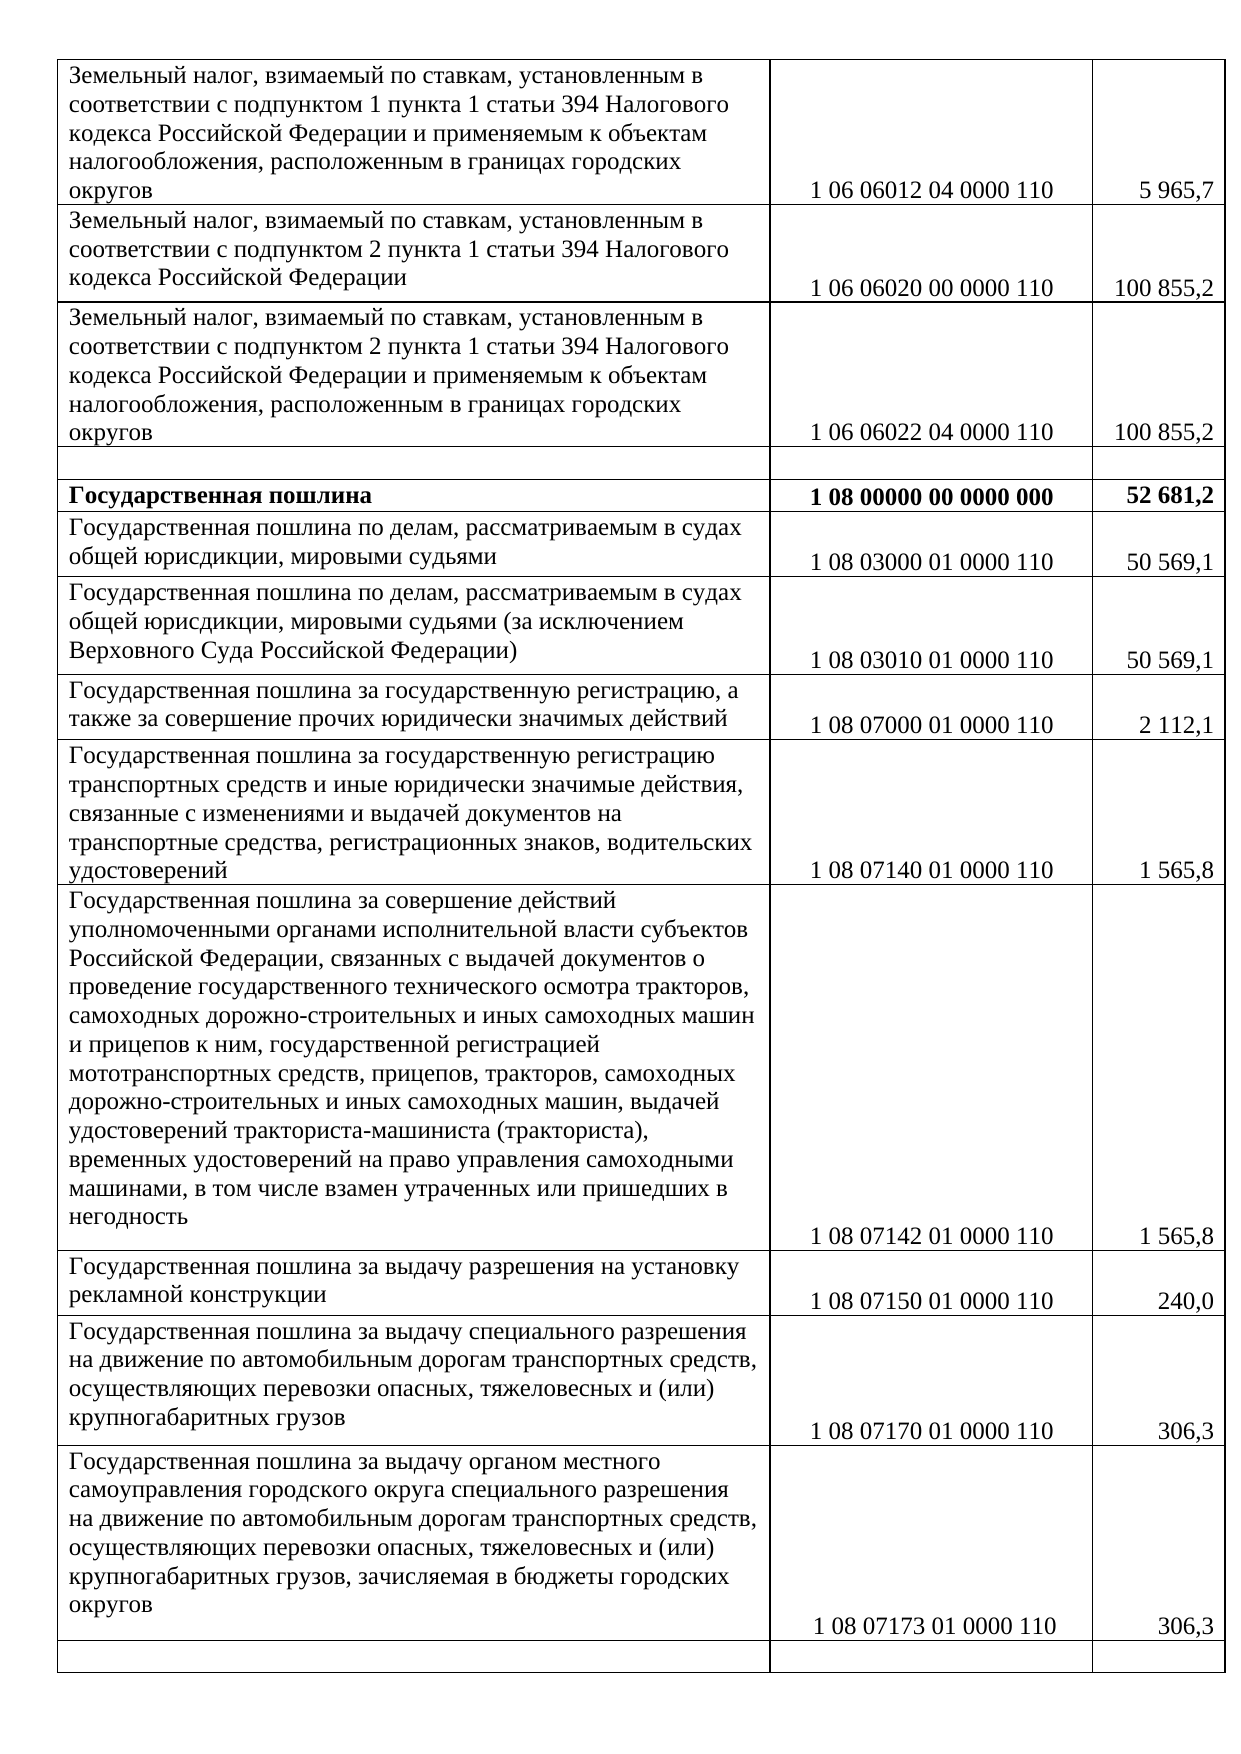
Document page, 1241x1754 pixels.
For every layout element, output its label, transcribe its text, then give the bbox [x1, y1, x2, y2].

table_cell 1 06 06012 04 0000 110 [771, 60, 1092, 204]
table_cell 50 569,1 [1093, 512, 1224, 576]
table_cell 52 681,2 [1093, 480, 1224, 511]
table_cell Государственная пошлина за выдачу органом местного самоуправления городского округа специального разрешения на движение по автомобильным дорогам транспортных средств, осуществляющих перевозки опасных, тяжеловесных и (или) крупногабаритных грузов, зачисляемая в бюджеты городских округов [58, 1446, 769, 1640]
table_cell 1 565,8 [1093, 740, 1224, 884]
table_cell [1093, 1641, 1224, 1672]
table_cell Государственная пошлина за совершение действий уполномоченными органами исполнительной власти субъектов Российской Федерации, связанных с выдачей документов о проведение государственного технического осмотра тракторов, самоходных дорожно-строительных и иных самоходных машин и прицепов к ним, государственной регистрацией мототранспортных средств, прицепов, тракторов, самоходных дорожно-строительных и иных самоходных машин, выдачей удостоверений тракториста-машиниста (тракториста), временных удостоверений на право управления самоходными машинами, в том числе взамен утраченных или пришедших в негодность [58, 885, 769, 1250]
table_cell [771, 447, 1092, 479]
table_cell 1 06 06020 00 0000 110 [771, 205, 1092, 301]
table_cell Государственная пошлина за выдачу разрешения на установку рекламной конструкции [58, 1251, 769, 1315]
table_cell 2 112,1 [1093, 675, 1224, 739]
table_cell 1 08 07170 01 0000 110 [771, 1316, 1092, 1445]
table_cell Земельный налог, взимаемый по ставкам, установленным в соответствии с подпунктом 2 пункта 1 статьи 394 Налогового кодекса Российской Федерации [58, 205, 769, 301]
table_cell [58, 447, 769, 479]
table_cell [771, 1641, 1092, 1672]
table_cell 5 965,7 [1093, 60, 1224, 204]
table_cell 1 08 03010 01 0000 110 [771, 577, 1092, 674]
table_cell Государственная пошлина по делам, рассматриваемым в судах общей юрисдикции, мировыми судьями (за исключением Верховного Суда Российской Федерации) [58, 577, 769, 674]
table_cell Земельный налог, взимаемый по ставкам, установленным в соответствии с подпунктом 2 пункта 1 статьи 394 Налогового кодекса Российской Федерации и применяемым к объектам налогообложения, расположенным в границах городских округов [58, 303, 769, 446]
table_cell 1 08 07173 01 0000 110 [771, 1446, 1092, 1640]
table_cell 100 855,2 [1093, 205, 1224, 301]
table_cell Государственная пошлина за выдачу специального разрешения на движение по автомобильным дорогам транспортных средств, осуществляющих перевозки опасных, тяжеловесных и (или) крупногабаритных грузов [58, 1316, 769, 1445]
table_cell Государственная пошлина за государственную регистрацию, а также за совершение прочих юридически значимых действий [58, 675, 769, 739]
table_cell 1 06 06022 04 0000 110 [771, 303, 1092, 446]
table_cell Земельный налог, взимаемый по ставкам, установленным в соответствии с подпунктом 1 пункта 1 статьи 394 Налогового кодекса Российской Федерации и применяемым к объектам налогообложения, расположенным в границах городских округов [58, 60, 769, 204]
table_cell 1 08 07140 01 0000 110 [771, 740, 1092, 884]
table_cell 1 08 07142 01 0000 110 [771, 885, 1092, 1250]
table_cell 306,3 [1093, 1316, 1224, 1445]
table_cell 50 569,1 [1093, 577, 1224, 674]
table_cell [58, 1641, 769, 1672]
table_cell Государственная пошлина за государственную регистрацию транспортных средств и иные юридически значимые действия, связанные с изменениями и выдачей документов на транспортные средства, регистрационных знаков, водительских удостоверений [58, 740, 769, 884]
table_cell 1 08 07150 01 0000 110 [771, 1251, 1092, 1315]
table_cell Государственная пошлина по делам, рассматриваемым в судах общей юрисдикции, мировыми судьями [58, 512, 769, 576]
table_cell 1 08 03000 01 0000 110 [771, 512, 1092, 576]
table_cell 1 565,8 [1093, 885, 1224, 1250]
table_cell Государственная пошлина [58, 480, 769, 511]
table_cell 1 08 00000 00 0000 000 [771, 480, 1092, 511]
table_cell 100 855,2 [1093, 303, 1224, 446]
table_cell 240,0 [1093, 1251, 1224, 1315]
table_cell 1 08 07000 01 0000 110 [771, 675, 1092, 739]
table_cell 306,3 [1093, 1446, 1224, 1640]
table_cell [1093, 447, 1224, 479]
